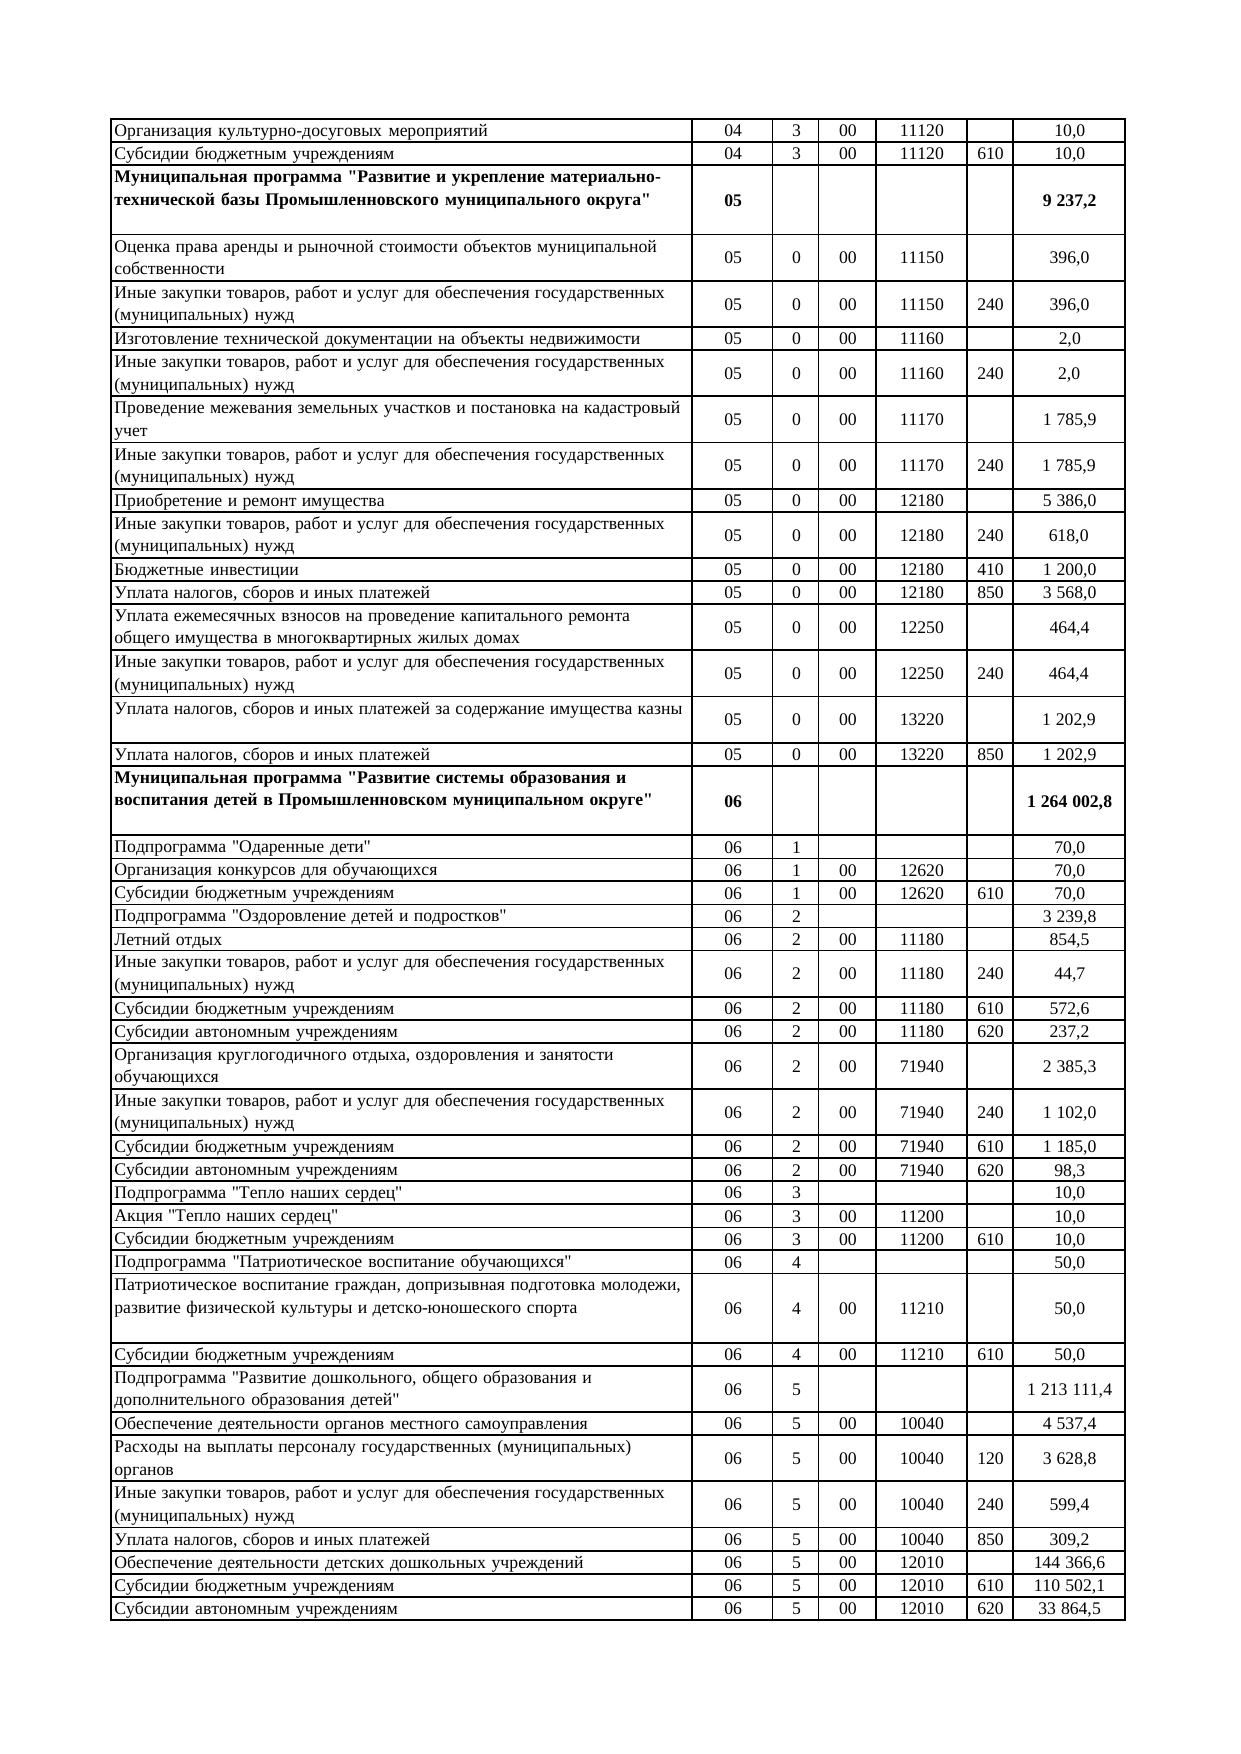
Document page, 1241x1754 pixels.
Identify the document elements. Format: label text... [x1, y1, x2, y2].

table_cell 06 [693, 1413, 772, 1434]
table_cell 11160 [877, 351, 966, 395]
table_cell 05 [693, 697, 772, 742]
table_cell 2 [773, 905, 818, 926]
table_cell 11120 [877, 143, 966, 164]
table_cell 00 [819, 282, 875, 326]
table_cell 13220 [877, 697, 966, 742]
table_cell 5 [773, 1552, 818, 1573]
table_cell 2,0 [1014, 351, 1124, 395]
table_cell 10,0 [1014, 1228, 1124, 1249]
table_cell 396,0 [1014, 282, 1124, 326]
table_cell 50,0 [1014, 1251, 1124, 1272]
table_header 00 [819, 120, 875, 141]
table_cell 620 [968, 1598, 1012, 1619]
table_cell 110 502,1 [1014, 1575, 1124, 1596]
table_cell 610 [968, 1575, 1012, 1596]
table_cell [877, 1367, 966, 1411]
table_cell 1 [773, 882, 818, 903]
table_cell 850 [968, 1528, 1012, 1550]
table_cell 1 102,0 [1014, 1090, 1124, 1134]
table_cell Уплата ежемесячных взносов на проведение капитального ремонта общего имущества в многоквартирных жилых домах [112, 605, 691, 649]
table_cell Иные закупки товаров, работ и услуг для обеспечения государственных (муниципальных) нужд [112, 951, 691, 996]
table_cell 05 [693, 513, 772, 557]
table_cell 06 [693, 1182, 772, 1203]
table_cell [877, 166, 966, 233]
table_cell 05 [693, 328, 772, 349]
table_cell 572,6 [1014, 998, 1124, 1019]
table_cell 2 [773, 1044, 818, 1088]
table_cell Субсидии автономным учреждениям [112, 1159, 691, 1180]
table_cell 06 [693, 836, 772, 857]
table_cell 00 [819, 1090, 875, 1134]
table_cell 464,4 [1014, 651, 1124, 696]
table_cell 70,0 [1014, 859, 1124, 880]
table_cell 1 [773, 836, 818, 857]
table_cell 00 [819, 351, 875, 395]
table_cell 00 [819, 1344, 875, 1365]
table_cell 71940 [877, 1159, 966, 1180]
table_cell 4 [773, 1274, 818, 1342]
table_cell [968, 1367, 1012, 1411]
table_cell 0 [773, 651, 818, 696]
table_cell 00 [819, 1205, 875, 1226]
table_cell 00 [819, 490, 875, 511]
table_cell [819, 1182, 875, 1203]
table_cell 71940 [877, 1136, 966, 1157]
table_cell 06 [693, 1436, 772, 1480]
table_cell 12620 [877, 882, 966, 903]
table_cell [968, 1205, 1012, 1226]
table_cell 0 [773, 235, 818, 280]
table_cell 05 [693, 397, 772, 442]
table_cell [968, 1251, 1012, 1272]
table_cell 464,4 [1014, 605, 1124, 649]
table_cell 00 [819, 859, 875, 880]
table_cell 11170 [877, 443, 966, 488]
table_cell 5 [773, 1413, 818, 1434]
table_cell 05 [693, 166, 772, 233]
table_cell 610 [968, 882, 1012, 903]
table_cell 00 [819, 882, 875, 903]
table_cell 05 [693, 559, 772, 580]
table_cell 50,0 [1014, 1344, 1124, 1365]
table_cell 98,3 [1014, 1159, 1124, 1180]
table_cell 610 [968, 1228, 1012, 1249]
table_cell [819, 836, 875, 857]
table_cell Организация конкурсов для обучающихся [112, 859, 691, 880]
table_cell 0 [773, 582, 818, 603]
table_cell 1 785,9 [1014, 397, 1124, 442]
table_cell 06 [693, 882, 772, 903]
table_cell [968, 928, 1012, 949]
table_cell 1 [773, 859, 818, 880]
table_cell Субсидии бюджетным учреждениям [112, 1575, 691, 1596]
table_cell 00 [819, 1136, 875, 1157]
table_cell 06 [693, 1136, 772, 1157]
table_cell 12180 [877, 582, 966, 603]
table_cell 06 [693, 1228, 772, 1249]
table_cell 0 [773, 513, 818, 557]
table_cell Приобретение и ремонт имущества [112, 490, 691, 511]
table_cell 0 [773, 328, 818, 349]
table_cell 618,0 [1014, 513, 1124, 557]
table_cell 5 [773, 1436, 818, 1480]
table_cell 240 [968, 513, 1012, 557]
table_cell 00 [819, 1159, 875, 1180]
table_cell Субсидии бюджетным учреждениям [112, 1136, 691, 1157]
table_cell Подпрограмма "Одаренные дети" [112, 836, 691, 857]
table_cell 620 [968, 1021, 1012, 1042]
table_cell 06 [693, 905, 772, 926]
table_cell 0 [773, 397, 818, 442]
table_cell 1 200,0 [1014, 559, 1124, 580]
table_cell 06 [693, 998, 772, 1019]
table_cell 05 [693, 490, 772, 511]
table_cell 12620 [877, 859, 966, 880]
table_cell 00 [819, 1228, 875, 1249]
table_cell [877, 1182, 966, 1203]
table_cell 11180 [877, 951, 966, 996]
table_cell 610 [968, 143, 1012, 164]
table_cell 4 537,4 [1014, 1413, 1124, 1434]
table_cell 2 [773, 1159, 818, 1180]
table_cell 06 [693, 1274, 772, 1342]
table_cell 06 [693, 1482, 772, 1527]
table_cell [968, 328, 1012, 349]
table_cell [968, 490, 1012, 511]
table_cell [877, 905, 966, 926]
table_cell 11160 [877, 328, 966, 349]
table_cell 05 [693, 235, 772, 280]
table_header 11120 [877, 120, 966, 141]
table_cell Иные закупки товаров, работ и услуг для обеспечения государственных (муниципальных) нужд [112, 513, 691, 557]
table_cell 850 [968, 744, 1012, 765]
table_cell 06 [693, 1528, 772, 1550]
table_cell 3 [773, 1205, 818, 1226]
table_cell Уплата налогов, сборов и иных платежей [112, 1528, 691, 1550]
table_cell 2 [773, 1136, 818, 1157]
table_cell [968, 1044, 1012, 1088]
table_cell [968, 1182, 1012, 1203]
table_cell 610 [968, 1136, 1012, 1157]
table_cell 44,7 [1014, 951, 1124, 996]
table_cell Субсидии бюджетным учреждениям [112, 143, 691, 164]
table_cell [968, 905, 1012, 926]
table_cell 05 [693, 651, 772, 696]
table_cell 11210 [877, 1344, 966, 1365]
table_cell 00 [819, 998, 875, 1019]
table_cell 00 [819, 397, 875, 442]
table_cell Уплата налогов, сборов и иных платежей [112, 744, 691, 765]
table_cell 1 185,0 [1014, 1136, 1124, 1157]
table_cell 06 [693, 951, 772, 996]
table_cell 2 [773, 998, 818, 1019]
table_cell [773, 166, 818, 233]
table_cell Иные закупки товаров, работ и услуг для обеспечения государственных (муниципальных) нужд [112, 351, 691, 395]
table_cell 06 [693, 1159, 772, 1180]
table_cell 240 [968, 282, 1012, 326]
table_cell 00 [819, 1598, 875, 1619]
table_cell [968, 859, 1012, 880]
table_cell 06 [693, 1552, 772, 1573]
table_cell 4 [773, 1344, 818, 1365]
table_cell 00 [819, 1274, 875, 1342]
table_cell Иные закупки товаров, работ и услуг для обеспечения государственных (муниципальных) нужд [112, 1090, 691, 1134]
table_cell [819, 905, 875, 926]
table_cell 599,4 [1014, 1482, 1124, 1527]
table_cell 50,0 [1014, 1274, 1124, 1342]
table_cell 00 [819, 651, 875, 696]
table_cell 10040 [877, 1482, 966, 1527]
table_cell 00 [819, 951, 875, 996]
table_header [968, 120, 1012, 141]
table_cell 06 [693, 1367, 772, 1411]
table_cell 1 264 002,8 [1014, 767, 1124, 834]
table_cell 00 [819, 328, 875, 349]
table_cell [968, 605, 1012, 649]
table_cell [968, 697, 1012, 742]
table_cell 2 [773, 1090, 818, 1134]
table_cell 10,0 [1014, 1205, 1124, 1226]
table_cell 11200 [877, 1205, 966, 1226]
table_cell 00 [819, 143, 875, 164]
table_cell 06 [693, 859, 772, 880]
table_cell 854,5 [1014, 928, 1124, 949]
table_cell 0 [773, 282, 818, 326]
table_cell 9 237,2 [1014, 166, 1124, 233]
table_cell 12180 [877, 513, 966, 557]
table_cell 5 [773, 1528, 818, 1550]
table_cell 5 [773, 1482, 818, 1527]
table_cell 11150 [877, 282, 966, 326]
table_cell [877, 1251, 966, 1272]
table_cell 5 386,0 [1014, 490, 1124, 511]
table_cell 00 [819, 1436, 875, 1480]
table_cell 0 [773, 697, 818, 742]
table_header 3 [773, 120, 818, 141]
table_cell 00 [819, 928, 875, 949]
table_cell 0 [773, 744, 818, 765]
table_cell Субсидии автономным учреждениям [112, 1021, 691, 1042]
table_cell 12180 [877, 490, 966, 511]
table_cell Проведение межевания земельных участков и постановка на кадастровый учет [112, 397, 691, 442]
table_cell 00 [819, 1044, 875, 1088]
table_cell [968, 1552, 1012, 1573]
table_cell 00 [819, 1528, 875, 1550]
table_cell 71940 [877, 1090, 966, 1134]
table_cell 2 [773, 928, 818, 949]
table_cell Иные закупки товаров, работ и услуг для обеспечения государственных (муниципальных) нужд [112, 651, 691, 696]
table_cell 5 [773, 1575, 818, 1596]
table_cell Изготовление технической документации на объекты недвижимости [112, 328, 691, 349]
table_cell 00 [819, 513, 875, 557]
table_cell [968, 1413, 1012, 1434]
table_cell 237,2 [1014, 1021, 1124, 1042]
table_cell 06 [693, 1251, 772, 1272]
table_cell 3 [773, 1182, 818, 1203]
table_cell 0 [773, 490, 818, 511]
table_cell 06 [693, 1090, 772, 1134]
table_cell 620 [968, 1159, 1012, 1180]
table_cell 240 [968, 351, 1012, 395]
table_cell [819, 1367, 875, 1411]
table_cell 240 [968, 651, 1012, 696]
table_cell 11180 [877, 998, 966, 1019]
table_cell Патриотическое воспитание граждан, допризывная подготовка молодежи, развитие физической культуры и детско-юношеского спорта [112, 1274, 691, 1342]
table_cell Подпрограмма "Патриотическое воспитание обучающихся" [112, 1251, 691, 1272]
table_cell 10,0 [1014, 143, 1124, 164]
table_cell [968, 1274, 1012, 1342]
table_cell 11150 [877, 235, 966, 280]
table_cell 0 [773, 351, 818, 395]
table_cell [877, 767, 966, 834]
table_cell 06 [693, 1575, 772, 1596]
table_cell 06 [693, 1598, 772, 1619]
table_cell 12250 [877, 651, 966, 696]
table_cell 240 [968, 1090, 1012, 1134]
table_cell 5 [773, 1367, 818, 1411]
table_cell 12010 [877, 1575, 966, 1596]
table_cell Субсидии автономным учреждениям [112, 1598, 691, 1619]
table_cell Акция "Тепло наших сердец" [112, 1205, 691, 1226]
table_cell 33 864,5 [1014, 1598, 1124, 1619]
table_cell 10,0 [1014, 1182, 1124, 1203]
table_cell [819, 767, 875, 834]
table_cell 2 [773, 951, 818, 996]
table_cell 05 [693, 351, 772, 395]
table_cell 3 [773, 143, 818, 164]
table_cell 12180 [877, 559, 966, 580]
table_cell 05 [693, 605, 772, 649]
table_header Организация культурно-досуговых мероприятий [112, 120, 691, 141]
table_cell Муниципальная программа "Развитие системы образования и воспитания детей в Промышленновском муниципальном округе" [112, 767, 691, 834]
table_cell 12250 [877, 605, 966, 649]
table_cell 3 568,0 [1014, 582, 1124, 603]
table_cell 05 [693, 282, 772, 326]
table_cell 00 [819, 559, 875, 580]
table_cell 1 202,9 [1014, 744, 1124, 765]
table_cell [819, 1251, 875, 1272]
table_cell Расходы на выплаты персоналу государственных (муниципальных) органов [112, 1436, 691, 1480]
table_cell 00 [819, 1575, 875, 1596]
table_cell [773, 767, 818, 834]
table_cell 00 [819, 582, 875, 603]
table_cell Субсидии бюджетным учреждениям [112, 1344, 691, 1365]
table_cell 3 [773, 1228, 818, 1249]
table_cell 2,0 [1014, 328, 1124, 349]
table_cell 06 [693, 1021, 772, 1042]
table_cell Субсидии бюджетным учреждениям [112, 1228, 691, 1249]
table_cell 06 [693, 928, 772, 949]
table_cell 120 [968, 1436, 1012, 1480]
table_cell Обеспечение деятельности органов местного самоуправления [112, 1413, 691, 1434]
table_cell 2 385,3 [1014, 1044, 1124, 1088]
table_cell Обеспечение деятельности детских дошкольных учреждений [112, 1552, 691, 1573]
table_cell [968, 836, 1012, 857]
table_cell 06 [693, 1205, 772, 1226]
table_cell 00 [819, 235, 875, 280]
table_cell 240 [968, 951, 1012, 996]
table_header 10,0 [1014, 120, 1124, 141]
table_cell 10040 [877, 1436, 966, 1480]
table_cell 11180 [877, 928, 966, 949]
table_cell 309,2 [1014, 1528, 1124, 1550]
table_cell 4 [773, 1251, 818, 1272]
table_cell 00 [819, 1482, 875, 1527]
table_cell 410 [968, 559, 1012, 580]
table_cell 12010 [877, 1552, 966, 1573]
table_cell 144 366,6 [1014, 1552, 1124, 1573]
table_cell 00 [819, 1021, 875, 1042]
table_cell 2 [773, 1021, 818, 1042]
table_cell Субсидии бюджетным учреждениям [112, 998, 691, 1019]
table_cell 1 202,9 [1014, 697, 1124, 742]
table_cell Уплата налогов, сборов и иных платежей [112, 582, 691, 603]
table_cell Субсидии бюджетным учреждениям [112, 882, 691, 903]
table_cell 05 [693, 744, 772, 765]
table_cell Бюджетные инвестиции [112, 559, 691, 580]
table_cell 11210 [877, 1274, 966, 1342]
table_cell 850 [968, 582, 1012, 603]
table_cell 1 213 111,4 [1014, 1367, 1124, 1411]
table_cell 70,0 [1014, 882, 1124, 903]
table_cell 10040 [877, 1413, 966, 1434]
table_cell [968, 767, 1012, 834]
table_cell 3 239,8 [1014, 905, 1124, 926]
table_cell 0 [773, 605, 818, 649]
table_cell [968, 235, 1012, 280]
table_cell [877, 836, 966, 857]
table_cell 06 [693, 767, 772, 834]
table_cell Иные закупки товаров, работ и услуг для обеспечения государственных (муниципальных) нужд [112, 443, 691, 488]
table_cell Иные закупки товаров, работ и услуг для обеспечения государственных (муниципальных) нужд [112, 1482, 691, 1527]
table_header 04 [693, 120, 772, 141]
table_cell 04 [693, 143, 772, 164]
table_cell 00 [819, 697, 875, 742]
table_cell 11200 [877, 1228, 966, 1249]
table_cell 240 [968, 443, 1012, 488]
table_cell 06 [693, 1344, 772, 1365]
table_cell 240 [968, 1482, 1012, 1527]
table_cell Организация круглогодичного отдыха, оздоровления и занятости обучающихся [112, 1044, 691, 1088]
table_cell 610 [968, 998, 1012, 1019]
table_cell 00 [819, 744, 875, 765]
table_cell 3 628,8 [1014, 1436, 1124, 1480]
table_cell [968, 397, 1012, 442]
table_cell 0 [773, 443, 818, 488]
table_cell Оценка права аренды и рыночной стоимости объектов муниципальной собственности [112, 235, 691, 280]
table_cell 70,0 [1014, 836, 1124, 857]
table_cell 5 [773, 1598, 818, 1619]
table_cell 11170 [877, 397, 966, 442]
table_cell 00 [819, 605, 875, 649]
table_cell [968, 166, 1012, 233]
table_cell Летний отдых [112, 928, 691, 949]
table_cell Муниципальная программа "Развитие и укрепление материально- технической базы Промышленновского муниципального округа" [112, 166, 691, 233]
table_cell 610 [968, 1344, 1012, 1365]
table_cell 13220 [877, 744, 966, 765]
table_cell [819, 166, 875, 233]
table_cell 00 [819, 443, 875, 488]
table_cell 396,0 [1014, 235, 1124, 280]
table_cell Иные закупки товаров, работ и услуг для обеспечения государственных (муниципальных) нужд [112, 282, 691, 326]
table_cell 10040 [877, 1528, 966, 1550]
table_cell 05 [693, 582, 772, 603]
table_cell Подпрограмма "Оздоровление детей и подростков" [112, 905, 691, 926]
table_cell 12010 [877, 1598, 966, 1619]
table_cell Подпрограмма "Тепло наших сердец" [112, 1182, 691, 1203]
table_cell 00 [819, 1413, 875, 1434]
table_cell 1 785,9 [1014, 443, 1124, 488]
table_cell 11180 [877, 1021, 966, 1042]
table_cell 71940 [877, 1044, 966, 1088]
table_cell Уплата налогов, сборов и иных платежей за содержание имущества казны [112, 697, 691, 742]
table_cell 00 [819, 1552, 875, 1573]
table_cell 05 [693, 443, 772, 488]
table_cell 0 [773, 559, 818, 580]
table_cell Подпрограмма "Развитие дошкольного, общего образования и дополнительного образования детей" [112, 1367, 691, 1411]
table_cell 06 [693, 1044, 772, 1088]
